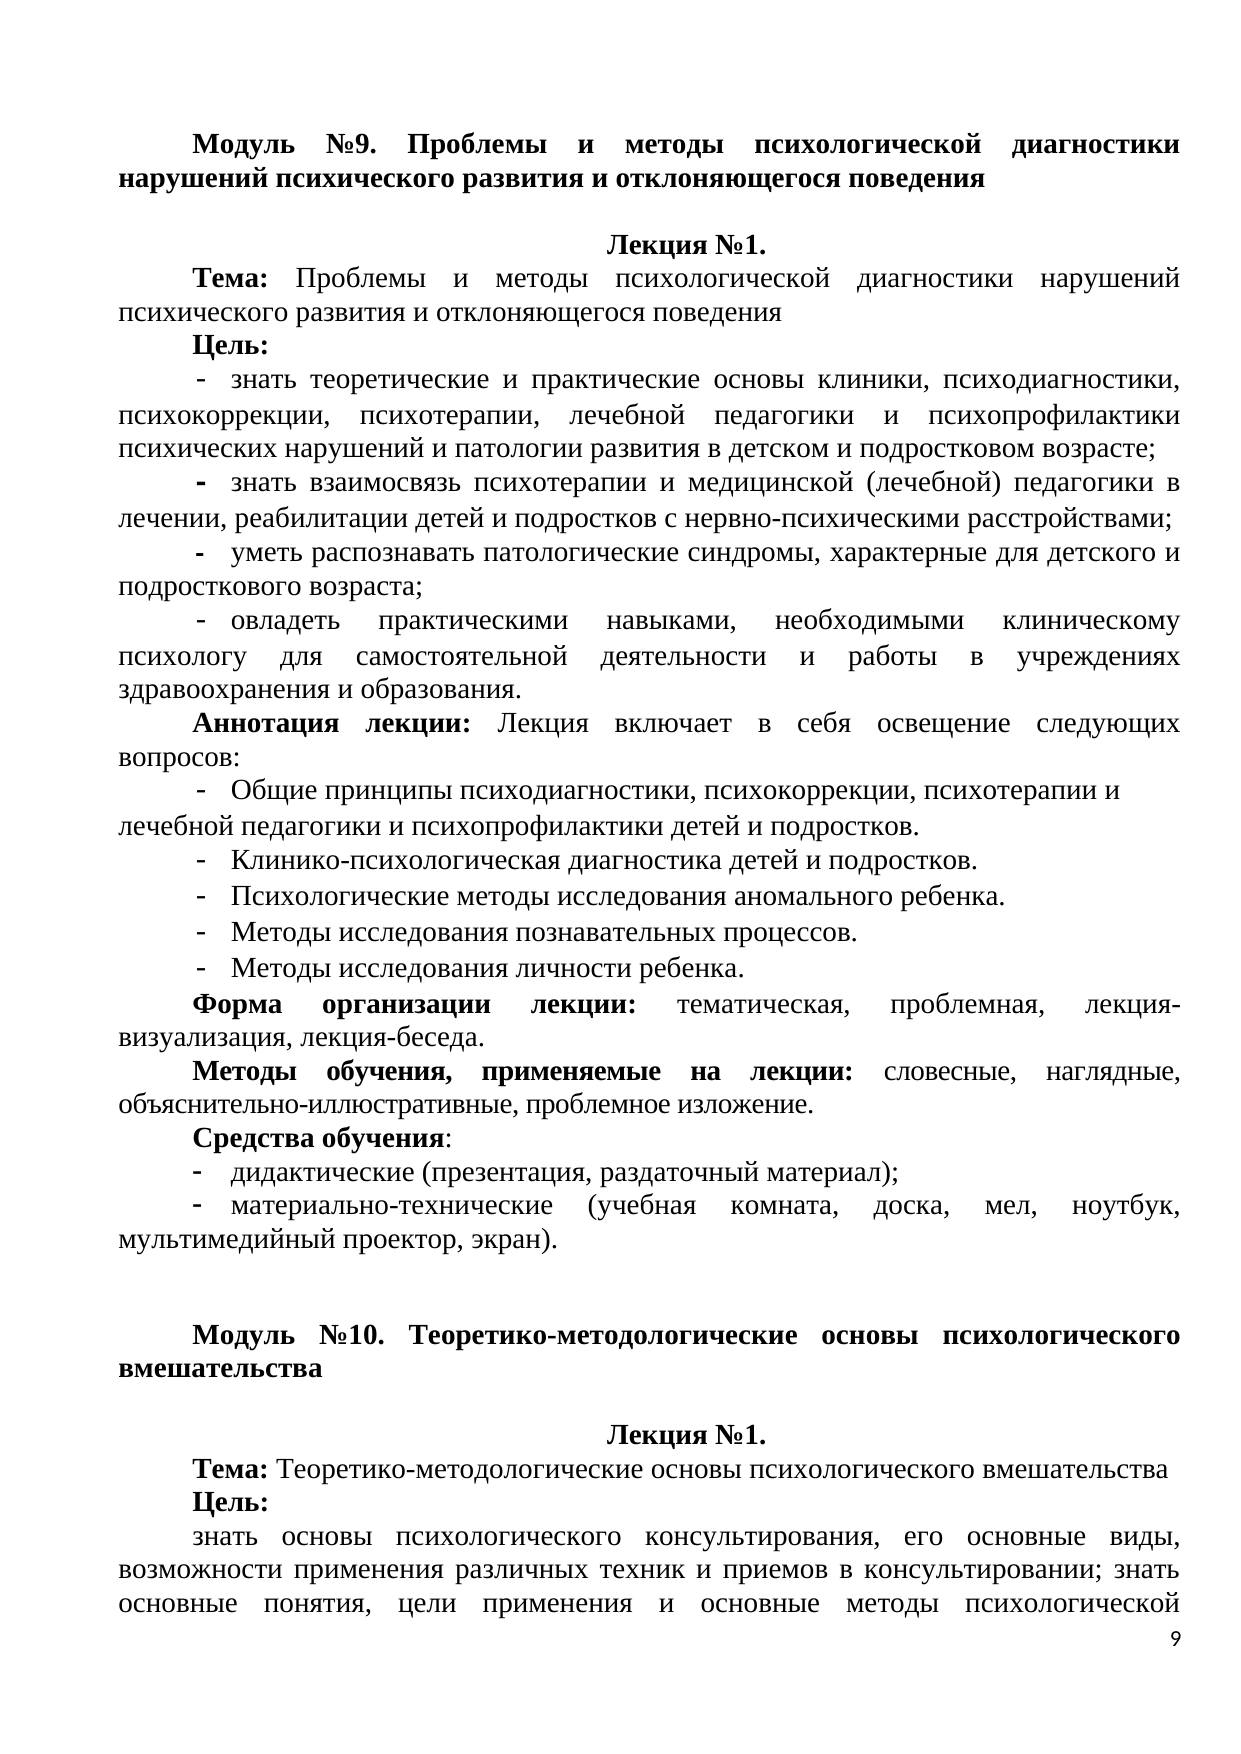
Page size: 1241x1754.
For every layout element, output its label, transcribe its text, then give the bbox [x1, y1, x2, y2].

text Средства обучения: [118, 1120, 1181, 1154]
text Форма организации лекции: тематическая, проблемная, лекция-визуализация, лекция-беседа. [118, 986, 1181, 1053]
list дидактические (презентация, раздаточный материал); [118, 1154, 1181, 1187]
text Тема: Проблемы и методы психологической диагностики нарушений психического развития и отклоняющегося поведения [118, 260, 1181, 327]
text Методы обучения, применяемые на лекции: словесные, наглядные, объяснительно-иллюстративные, проблемное изложение. [118, 1053, 1181, 1120]
text Аннотация лекции: Лекция включает в себя освещение следующих вопросов: [118, 705, 1181, 772]
text Цель: [118, 1484, 1181, 1518]
list уметь распознавать патологические синдромы, характерные для детского и подросткового возраста; [118, 534, 1181, 602]
list Методы исследования личности ребенка. [118, 950, 1181, 986]
list Психологические методы исследования аномального ребенка. [118, 878, 1181, 914]
list знать взаимосвязь психотерапии и медицинской (лечебной) педагогики в лечении, реабилитации детей и подростков с нервно-психическими расстройствами; [118, 464, 1181, 534]
list Общие принципы психодиагностики, психокоррекции, психотерапии и лечебной педагогики и психопрофилактики детей и подростков. [118, 772, 1181, 842]
list знать теоретические и практические основы клиники, психодиагностики, психокоррекции, психотерапии, лечебной педагогики и психопрофилактики психических нарушений и патологии развития в детском и подростковом возрасте; [118, 361, 1181, 464]
text Тема: Теоретико-методологические основы психологического вмешательства [118, 1451, 1181, 1484]
text Цель: [118, 327, 1181, 361]
text Модуль №9. Проблемы и методы психологической диагностики нарушений психического развития и отклоняющегося поведения [118, 126, 1181, 193]
list Методы исследования познавательных процессов. [118, 914, 1181, 950]
text Лекция №1. [118, 1417, 1181, 1451]
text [118, 1518, 1181, 1619]
text Лекция №1. [118, 227, 1181, 260]
list материально-технические (учебная комната, доска, мел, ноутбук, мультимедийный проектор, экран). [118, 1187, 1181, 1254]
text Модуль №10. Теоретико-методологические основы психологического вмешательства [118, 1317, 1181, 1384]
list овладеть практическими навыками, необходимыми клиническому психологу для самостоятельной деятельности и работы в учреждениях здравоохранения и образования. [118, 602, 1181, 705]
list Клинико-психологическая диагностика детей и подростков. [118, 842, 1181, 878]
